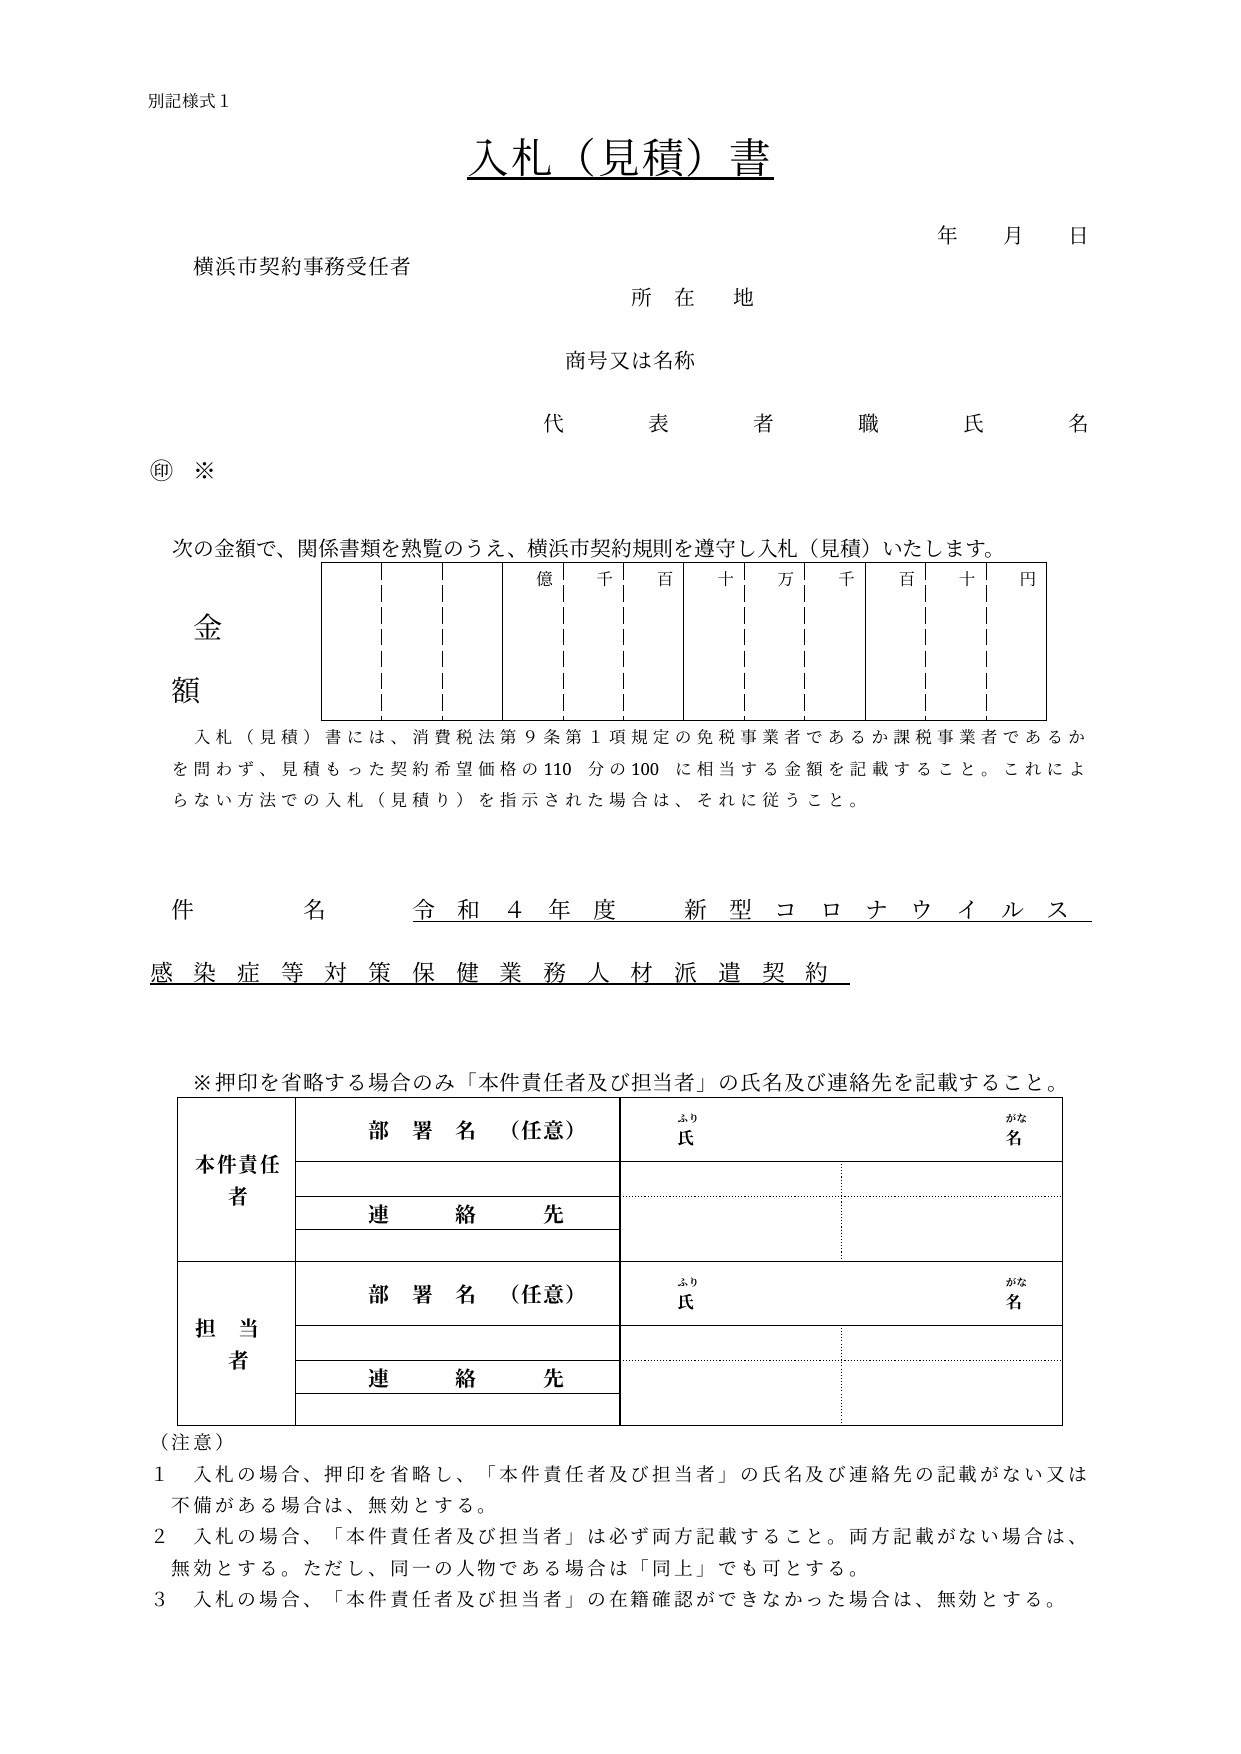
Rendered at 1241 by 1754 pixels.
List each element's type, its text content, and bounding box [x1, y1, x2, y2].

table_header 百 [624, 563, 683, 720]
table_header 円 [986, 563, 1046, 720]
table_header 千 [563, 563, 623, 720]
table_header 千 [805, 563, 865, 720]
table_cell [621, 1360, 841, 1425]
text 入札（見積）書 [150, 124, 1090, 187]
table_cell [621, 1196, 841, 1261]
table_header 万 [744, 563, 805, 720]
table_cell [296, 1394, 619, 1425]
table_cell 担当者 [178, 1262, 295, 1425]
table_header 十 [926, 563, 986, 720]
table_header 金 額 [155, 562, 321, 720]
table_cell 連 絡 先 [296, 1361, 619, 1393]
table_cell [296, 1230, 619, 1261]
text 次の金額で、関係書類を熟覧のうえ、横浜市契約規則を遵守し入札（見積）いたします。 [150, 532, 1090, 562]
table_header [621, 1098, 1062, 1161]
table_cell [621, 1162, 841, 1196]
table_cell [841, 1326, 1062, 1360]
table_header 百 [866, 563, 926, 720]
text 商号又は名称 [150, 344, 1090, 375]
table_cell [296, 1326, 619, 1360]
table_cell [841, 1196, 1062, 1261]
text 件 名 令和４年度 新型コロナウイルス感染症等対策保健業務人材派遣契約 [150, 878, 1090, 1003]
table_cell [841, 1360, 1062, 1425]
table_cell [621, 1262, 1062, 1325]
table_cell [621, 1326, 841, 1360]
text （注意） [150, 1426, 1090, 1457]
text ※押印を省略する場合のみ「本件責任者及び担当者」の氏名及び連絡先を記載すること。 [150, 1066, 1090, 1097]
table_header [322, 563, 382, 720]
table_header [442, 563, 502, 720]
table_cell 連 絡 先 [296, 1197, 619, 1229]
text ３ 入札の場合、「本件責任者及び担当者」の在籍確認ができなかった場合は、無効とする。 [150, 1583, 1090, 1614]
table_header 十 [684, 563, 744, 720]
text 年 月 日 [150, 218, 1090, 250]
text ２ 入札の場合、「本件責任者及び担当者」は必ず両方記載すること。両方記載がない場合は、無効とする。ただし、同一の人物である場合は「同上」でも可とする。 [150, 1520, 1090, 1583]
table_header [382, 563, 442, 720]
text １ 入札の場合、押印を省略し、「本件責任者及び担当者」の氏名及び連絡先の記載がない又は不備がある場合は、無効とする。 [150, 1457, 1090, 1520]
text 代表者職氏名 ㊞※ [150, 407, 1090, 501]
table_cell 部 署 名 （任意） [296, 1262, 619, 1325]
table_cell [841, 1162, 1062, 1196]
text 所在地 [150, 281, 1090, 313]
table_header 部 署 名 （任意） [296, 1098, 619, 1161]
table_header 億 [503, 563, 563, 720]
text 入札（見積）書には、消費税法第９条第１項規定の免税事業者であるか課税事業者であるかを問わず、見積もった契約希望価格の110分の100に相当する金額を記載すること。これによらない方法での入札（見積り）を指示された場合は、それに従うこと。 [165, 721, 1090, 815]
text 横浜市契約事務受任者 [150, 250, 1090, 281]
table_cell [296, 1162, 619, 1196]
table_header 本件責任者 [178, 1098, 295, 1261]
